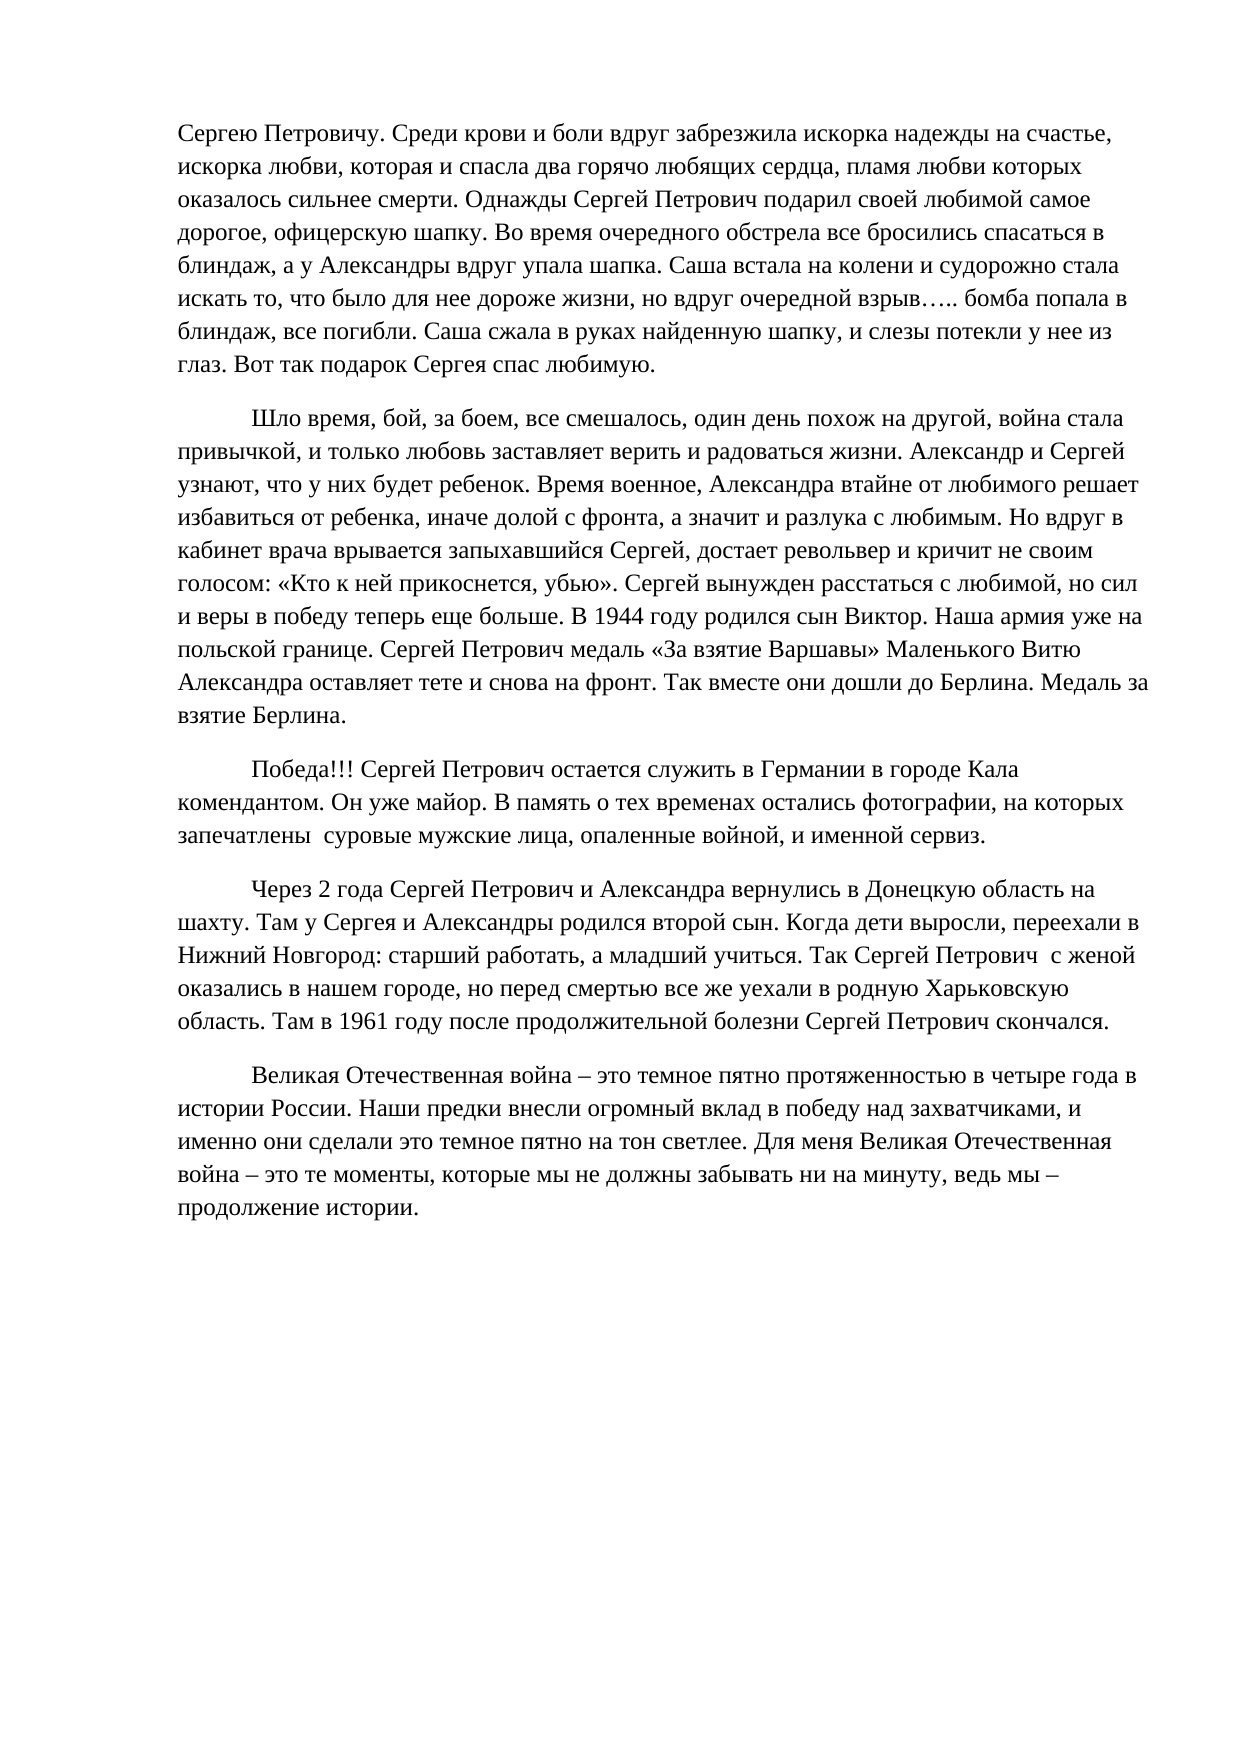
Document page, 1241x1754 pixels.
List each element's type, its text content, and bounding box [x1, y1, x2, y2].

text Победа!!! Сергей Петрович остается служить в Германии в городе Кала комендантом. Он уже майор. В память о тех временах остались фотографии, на которых запечатлены суровые мужские лица, опаленные войной, и именной сервиз. [177, 754, 1152, 849]
text Шло время, бой, за боем, все смешалось, один день похож на другой, война стала привычкой, и только любовь заставляет верить и радоваться жизни. Александр и Сергей узнают, что у них будет ребенок. Время военное, Александра втайне от любимого решает избавиться от ребенка, иначе долой с фронта, а значит и разлука с любимым. Но вдруг в кабинет врача врывается запыхавшийся Сергей, достает револьвер и кричит не своим голосом: «Кто к ней прикоснется, убью». Сергей вынужден расстаться с любимой, но сил и веры в победу теперь еще больше. В 1944 году родился сын Виктор. Наша армия уже на польской границе. Сергей Петрович медаль «За взятие Варшавы» Маленького Витю Александра оставляет тете и снова на фронт. Так вместе они дошли до Берлина. Медаль за взятие Берлина. [177, 403, 1152, 729]
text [177, 118, 1152, 378]
text Великая Отечественная война – это темное пятно протяженностью в четыре года в истории России. Наши предки внесли огромный вклад в победу над захватчиками, и именно они сделали это темное пятно на тон светлее. Для меня Великая Отечественная война – это те моменты, которые мы не должны забывать ни на минуту, ведь мы – продолжение истории. [177, 1060, 1152, 1221]
text Через 2 года Сергей Петрович и Александра вернулись в Донецкую область на шахту. Там у Сергея и Александры родился второй сын. Когда дети выросли, переехали в Нижний Новгород: старший работать, а младший учиться. Так Сергей Петрович с женой оказались в нашем городе, но перед смертью все же уехали в родную Харьковскую область. Там в 1961 году после продолжительной болезни Сергей Петрович скончался. [177, 874, 1152, 1035]
